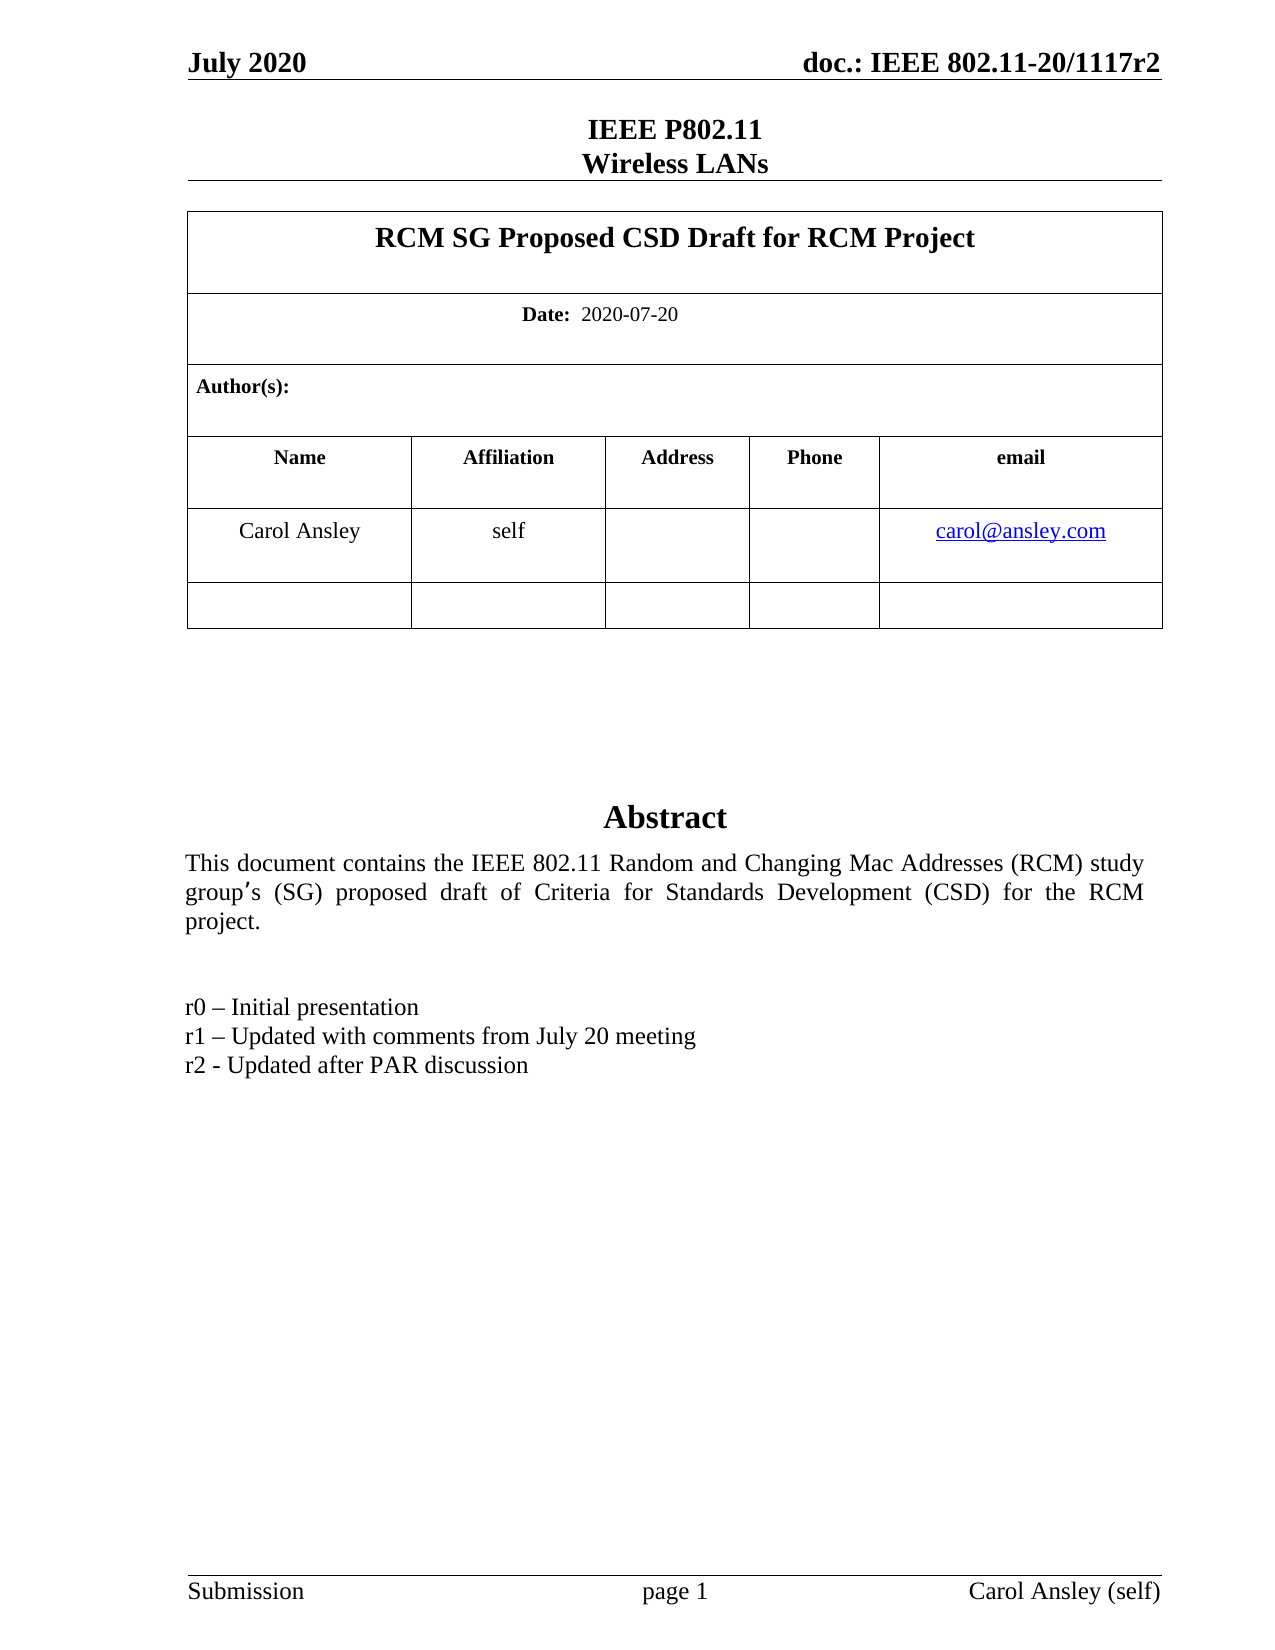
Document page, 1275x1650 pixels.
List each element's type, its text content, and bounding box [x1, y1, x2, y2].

text IEEE P802.11 Wireless LANs [187, 112, 1162, 181]
table_cell Carol Ansley [188, 509, 411, 582]
table_cell Address [606, 437, 749, 508]
table_cell [750, 583, 879, 628]
table_cell Name [188, 437, 411, 508]
table_cell email [880, 437, 1162, 508]
table_cell [412, 583, 605, 628]
table_cell Phone [750, 437, 879, 508]
table_cell Affiliation [412, 437, 605, 508]
table_cell self [412, 509, 605, 582]
table_cell [188, 583, 411, 628]
table_cell Date: 2020-07-20 [188, 294, 1162, 364]
table_cell carol@ansley.com [880, 509, 1162, 582]
table_cell [606, 583, 749, 628]
table_cell [750, 509, 879, 582]
table_cell [606, 509, 749, 582]
table_cell Author(s): [188, 365, 1162, 436]
table_header RCM SG Proposed CSD Draft for RCM Project [188, 212, 1162, 292]
table_cell [880, 583, 1162, 628]
